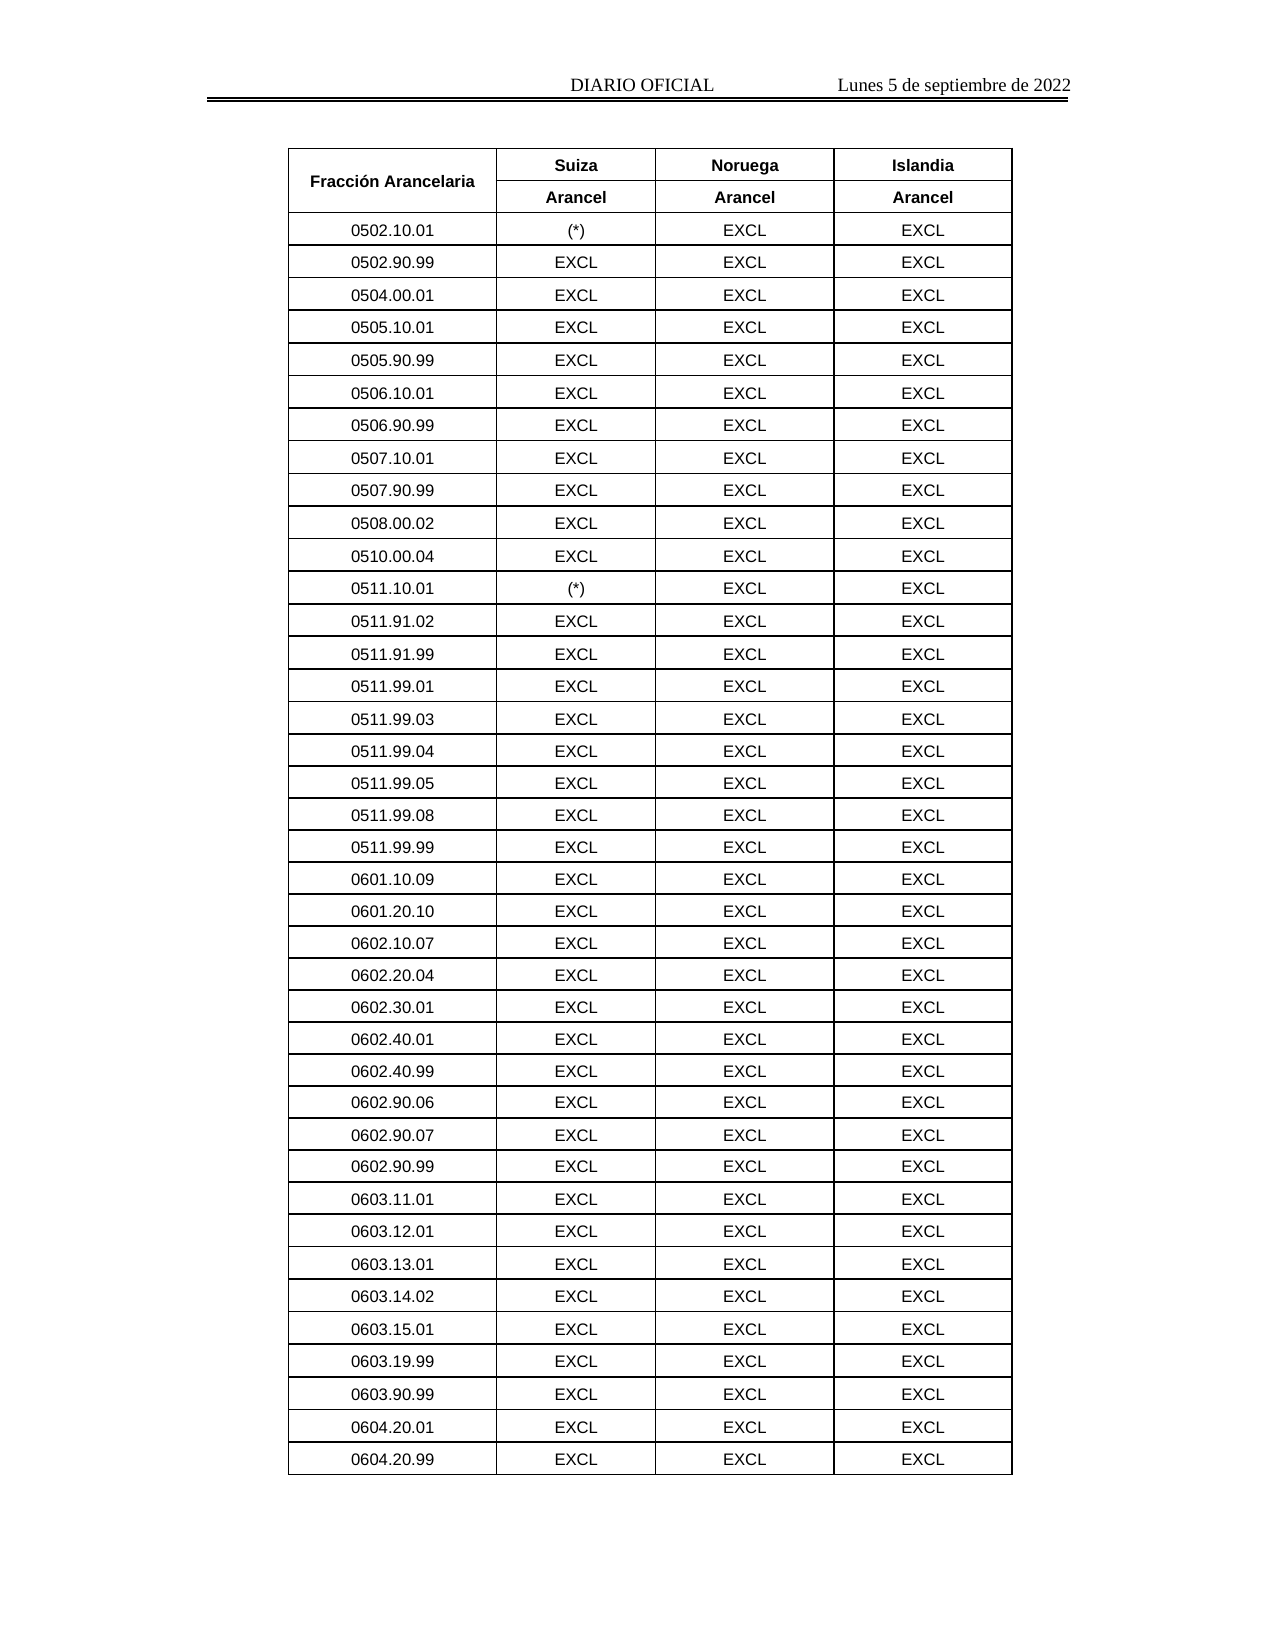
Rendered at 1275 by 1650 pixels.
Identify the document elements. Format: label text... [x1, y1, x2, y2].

table_cell EXCL [835, 605, 1011, 635]
table_cell EXCL [656, 311, 833, 342]
table_cell EXCL [835, 1151, 1011, 1181]
table_cell EXCL [656, 376, 833, 407]
table_cell EXCL [835, 1183, 1011, 1213]
table_cell EXCL [835, 1378, 1011, 1408]
table_cell EXCL [656, 507, 833, 538]
table_cell EXCL [497, 1312, 655, 1343]
table_cell EXCL [497, 959, 655, 989]
table_cell EXCL [656, 767, 833, 797]
table_cell EXCL [835, 1443, 1011, 1474]
table_cell EXCL [656, 637, 833, 668]
table_cell EXCL [497, 1215, 655, 1246]
table_cell EXCL [497, 799, 655, 829]
table_cell EXCL [835, 344, 1011, 374]
table_cell 0511.99.04 [289, 735, 496, 765]
table_cell EXCL [835, 1280, 1011, 1311]
table_cell 0511.91.02 [289, 605, 496, 635]
table_cell 0603.15.01 [289, 1312, 496, 1343]
table_cell EXCL [656, 1055, 833, 1085]
table_cell EXCL [656, 1345, 833, 1376]
table_cell EXCL [656, 1280, 833, 1311]
table_cell EXCL [656, 344, 833, 374]
table_cell 0602.20.04 [289, 959, 496, 989]
table_cell EXCL [497, 344, 655, 374]
table_cell EXCL [835, 927, 1011, 957]
table_cell EXCL [835, 735, 1011, 765]
table_cell 0502.90.99 [289, 246, 496, 277]
table_cell EXCL [497, 767, 655, 797]
table_cell 0506.10.01 [289, 376, 496, 407]
table_cell EXCL [656, 1410, 833, 1441]
table_cell Arancel [497, 181, 655, 212]
table_cell 0505.10.01 [289, 311, 496, 342]
table_cell 0603.12.01 [289, 1215, 496, 1246]
table_cell EXCL [497, 1023, 655, 1053]
table_cell 0602.10.07 [289, 927, 496, 957]
table_cell EXCL [835, 1055, 1011, 1085]
table_cell 0602.90.06 [289, 1087, 496, 1117]
table_cell EXCL [497, 1247, 655, 1278]
table_cell EXCL [835, 246, 1011, 277]
table_cell 0603.14.02 [289, 1280, 496, 1311]
table_cell 0511.99.01 [289, 670, 496, 701]
table_cell EXCL [835, 959, 1011, 989]
table_cell EXCL [835, 1312, 1011, 1343]
table_cell EXCL [497, 605, 655, 635]
table_cell EXCL [497, 991, 655, 1021]
table_cell (*) [497, 572, 655, 603]
table_cell EXCL [835, 895, 1011, 925]
table_cell EXCL [656, 278, 833, 309]
table_cell EXCL [497, 1410, 655, 1441]
table_cell EXCL [835, 1215, 1011, 1246]
table_cell 0601.10.09 [289, 863, 496, 893]
table_cell EXCL [656, 572, 833, 603]
table_cell EXCL [497, 1151, 655, 1181]
table_cell EXCL [835, 213, 1011, 244]
table_cell EXCL [656, 959, 833, 989]
table_header Islandia [835, 149, 1011, 179]
table_cell EXCL [497, 1183, 655, 1213]
table_cell EXCL [835, 799, 1011, 829]
table_cell EXCL [656, 1378, 833, 1408]
table_cell 0510.00.04 [289, 539, 496, 570]
table_cell EXCL [497, 637, 655, 668]
table_cell 0502.10.01 [289, 213, 496, 244]
table_cell EXCL [656, 799, 833, 829]
table_cell EXCL [835, 1410, 1011, 1441]
table_cell EXCL [835, 863, 1011, 893]
table_cell EXCL [497, 1087, 655, 1117]
table_cell EXCL [656, 1312, 833, 1343]
table_cell EXCL [656, 213, 833, 244]
table_cell 0511.91.99 [289, 637, 496, 668]
table_cell EXCL [656, 670, 833, 701]
table_cell 0511.99.05 [289, 767, 496, 797]
table_cell EXCL [497, 1280, 655, 1311]
table_cell 0603.11.01 [289, 1183, 496, 1213]
table_cell EXCL [656, 1087, 833, 1117]
table_cell 0602.30.01 [289, 991, 496, 1021]
table_cell EXCL [835, 1345, 1011, 1376]
table_cell EXCL [656, 895, 833, 925]
table_cell EXCL [497, 1345, 655, 1376]
table_cell EXCL [656, 1183, 833, 1213]
table_cell 0504.00.01 [289, 278, 496, 309]
table_cell EXCL [497, 831, 655, 861]
table_cell 0511.99.08 [289, 799, 496, 829]
table_cell EXCL [497, 702, 655, 733]
table_cell EXCL [497, 1443, 655, 1474]
table_cell EXCL [497, 278, 655, 309]
table_cell 0601.20.10 [289, 895, 496, 925]
table_cell 0507.10.01 [289, 441, 496, 472]
table_cell EXCL [497, 863, 655, 893]
table_cell 0508.00.02 [289, 507, 496, 538]
table_cell EXCL [835, 507, 1011, 538]
table_cell 0602.90.07 [289, 1119, 496, 1149]
table_cell EXCL [835, 278, 1011, 309]
table_cell EXCL [497, 246, 655, 277]
table_cell EXCL [656, 702, 833, 733]
table_cell EXCL [835, 311, 1011, 342]
table_cell EXCL [835, 572, 1011, 603]
table_cell EXCL [835, 1023, 1011, 1053]
table_cell EXCL [656, 409, 833, 440]
table_cell EXCL [656, 246, 833, 277]
table_cell EXCL [656, 474, 833, 505]
table_cell EXCL [497, 539, 655, 570]
table_cell EXCL [497, 1055, 655, 1085]
table_header Fracción Arancelaria [289, 149, 496, 212]
table_cell EXCL [835, 539, 1011, 570]
table_cell EXCL [835, 376, 1011, 407]
table_cell EXCL [835, 991, 1011, 1021]
table_cell Arancel [656, 181, 833, 212]
table_cell EXCL [656, 1023, 833, 1053]
table_cell 0511.10.01 [289, 572, 496, 603]
table_cell EXCL [835, 474, 1011, 505]
table_cell EXCL [497, 1119, 655, 1149]
table_cell Arancel [835, 181, 1011, 212]
table_header Suiza [497, 149, 655, 179]
table_cell EXCL [656, 831, 833, 861]
table_cell EXCL [835, 702, 1011, 733]
table_cell 0511.99.03 [289, 702, 496, 733]
table_cell EXCL [835, 831, 1011, 861]
table_cell EXCL [656, 1215, 833, 1246]
table_cell EXCL [497, 409, 655, 440]
table_cell EXCL [656, 1119, 833, 1149]
table_cell EXCL [656, 863, 833, 893]
table_cell 0505.90.99 [289, 344, 496, 374]
table_cell 0603.19.99 [289, 1345, 496, 1376]
table_cell EXCL [656, 441, 833, 472]
table_cell EXCL [497, 311, 655, 342]
table_cell EXCL [835, 409, 1011, 440]
table_cell EXCL [656, 991, 833, 1021]
table_cell EXCL [497, 1378, 655, 1408]
table_cell EXCL [497, 735, 655, 765]
table_cell EXCL [835, 1087, 1011, 1117]
table_cell EXCL [656, 927, 833, 957]
table_cell EXCL [656, 1247, 833, 1278]
table_cell 0506.90.99 [289, 409, 496, 440]
table_cell 0603.13.01 [289, 1247, 496, 1278]
table_cell EXCL [497, 376, 655, 407]
table_cell EXCL [835, 1247, 1011, 1278]
table_cell EXCL [835, 1119, 1011, 1149]
table_cell EXCL [656, 1151, 833, 1181]
table_cell EXCL [656, 539, 833, 570]
table_cell 0602.40.99 [289, 1055, 496, 1085]
table_cell EXCL [497, 927, 655, 957]
table_cell EXCL [835, 670, 1011, 701]
table_cell EXCL [497, 895, 655, 925]
table_cell 0602.40.01 [289, 1023, 496, 1053]
table_cell 0603.90.99 [289, 1378, 496, 1408]
table_cell EXCL [656, 605, 833, 635]
table_cell EXCL [497, 441, 655, 472]
table_cell (*) [497, 213, 655, 244]
table_cell EXCL [497, 474, 655, 505]
table_cell EXCL [497, 507, 655, 538]
table_cell 0507.90.99 [289, 474, 496, 505]
table_cell 0604.20.01 [289, 1410, 496, 1441]
table_cell 0602.90.99 [289, 1151, 496, 1181]
table_cell 0604.20.99 [289, 1443, 496, 1474]
table_cell 0511.99.99 [289, 831, 496, 861]
table_header Noruega [656, 149, 833, 179]
table_cell EXCL [656, 1443, 833, 1474]
table_cell EXCL [835, 637, 1011, 668]
table_cell EXCL [656, 735, 833, 765]
table_cell EXCL [497, 670, 655, 701]
table_cell EXCL [835, 767, 1011, 797]
table_cell EXCL [835, 441, 1011, 472]
